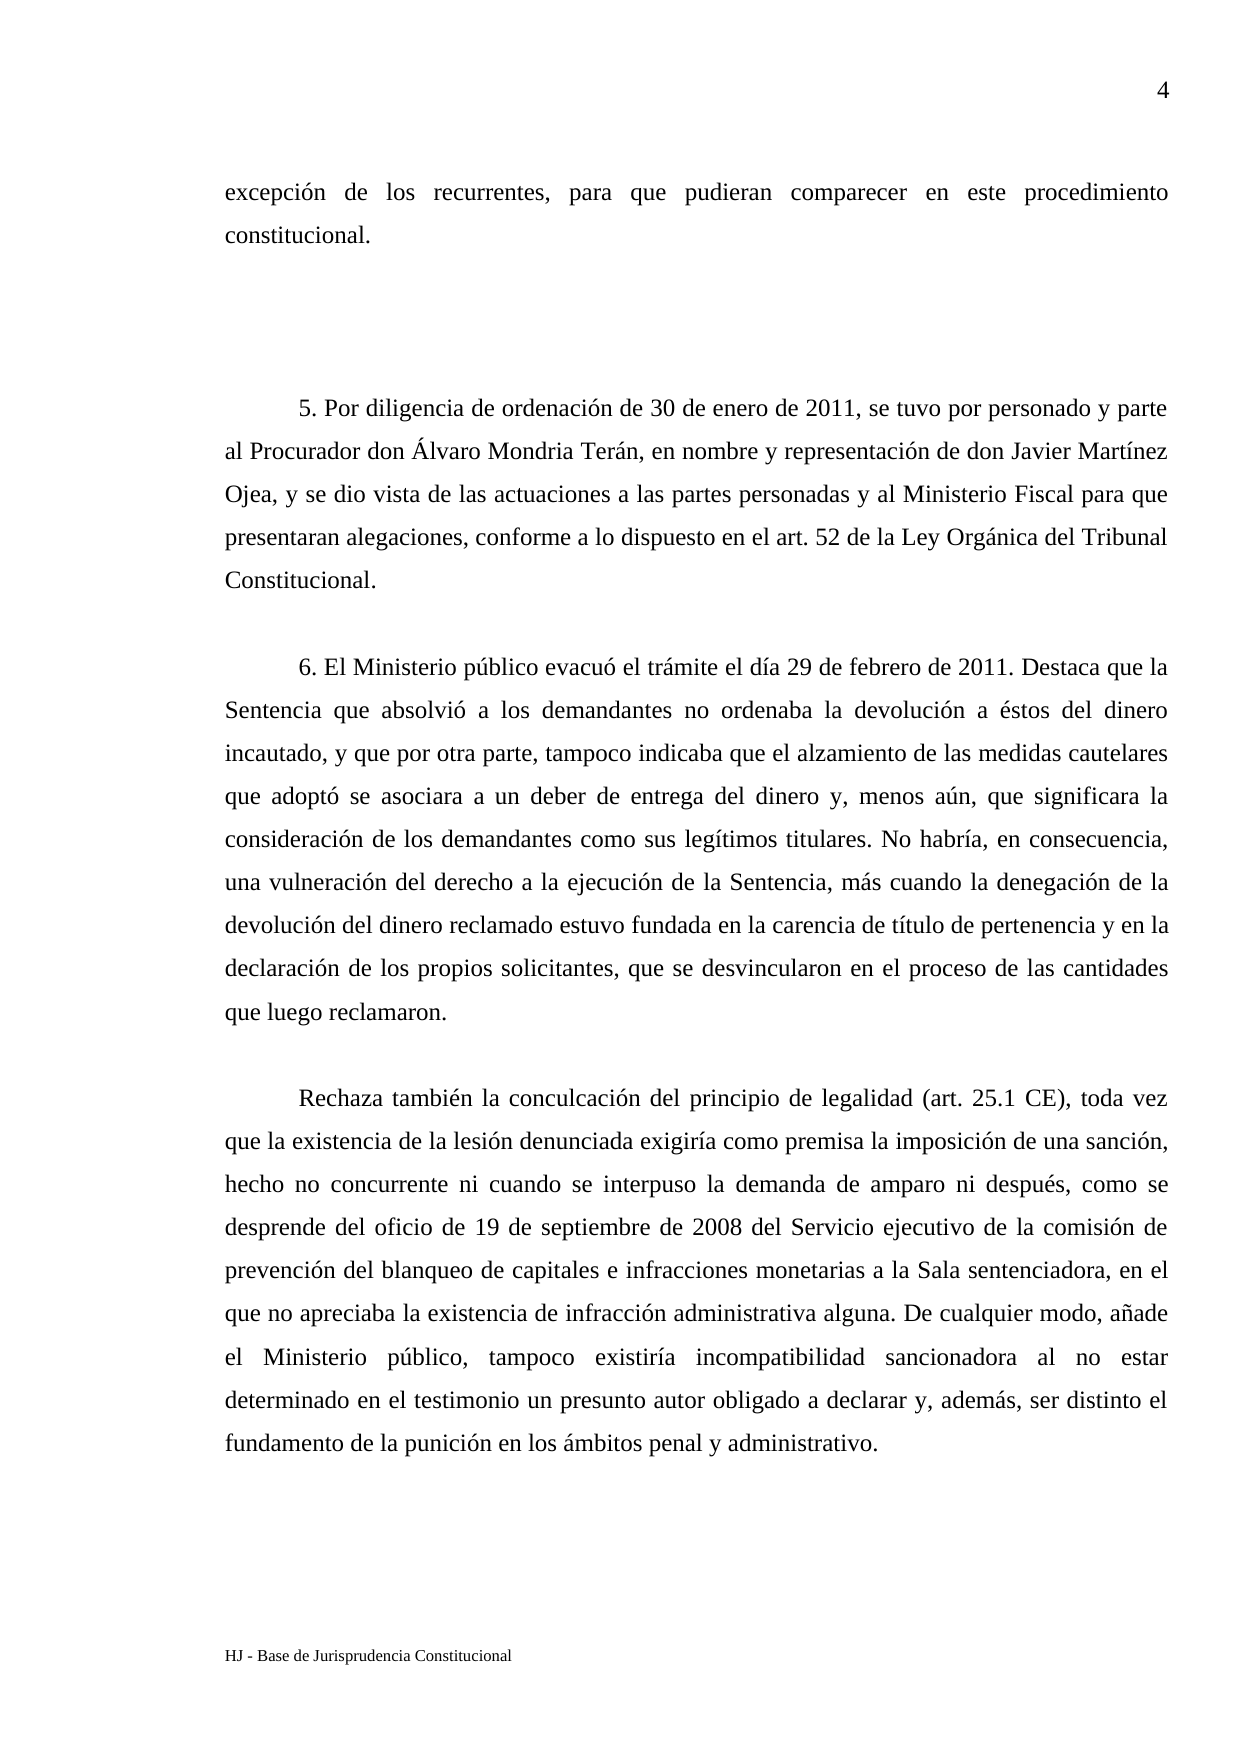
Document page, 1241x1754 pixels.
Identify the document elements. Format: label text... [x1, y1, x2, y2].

text Rechaza también la conculcación del principio de legalidad (art. 25.1 CE), toda vez que la existencia de la lesión denunciada exigiría como premisa la imposición de una sanción, hecho no concurrente ni cuando se interpuso la demanda de amparo ni después, como se desprende del oficio de 19 de septiembre de 2008 del Servicio ejecutivo de la comisión de prevención del blanqueo de capitales e infracciones monetarias a la Sala sentenciadora, en el que no apreciaba la existencia de infracción administrativa alguna. De cualquier modo, añade el Ministerio público, tampoco existiría incompatibilidad sancionadora al no estar determinado en el testimonio un presunto autor obligado a declarar y, además, ser distinto el fundamento de la punición en los ámbitos penal y administrativo. [224, 1083, 1169, 1457]
text 6. El Ministerio público evacuó el trámite el día 29 de febrero de 2011. Destaca que la Sentencia que absolvió a los demandantes no ordenaba la devolución a éstos del dinero incautado, y que por otra parte, tampoco indicaba que el alzamiento de las medidas cautelares que adoptó se asociara a un deber de entrega del dinero y, menos aún, que significara la consideración de los demandantes como sus legítimos titulares. No habría, en consecuencia, una vulneración del derecho a la ejecución de la Sentencia, más cuando la denegación de la devolución del dinero reclamado estuvo fundada en la carencia de título de pertenencia y en la declaración de los propios solicitantes, que se desvincularon en el proceso de las cantidades que luego reclamaron. [224, 652, 1169, 1025]
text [224, 177, 1169, 249]
text 5. Por diligencia de ordenación de 30 de enero de 2011, se tuvo por personado y parte al Procurador don Álvaro Mondria Terán, en nombre y representación de don Javier Martínez Ojea, y se dio vista de las actuaciones a las partes personadas y al Ministerio Fiscal para que presentaran alegaciones, conforme a lo dispuesto en el art. 52 de la Ley Orgánica del Tribunal Constitucional. [224, 393, 1169, 594]
